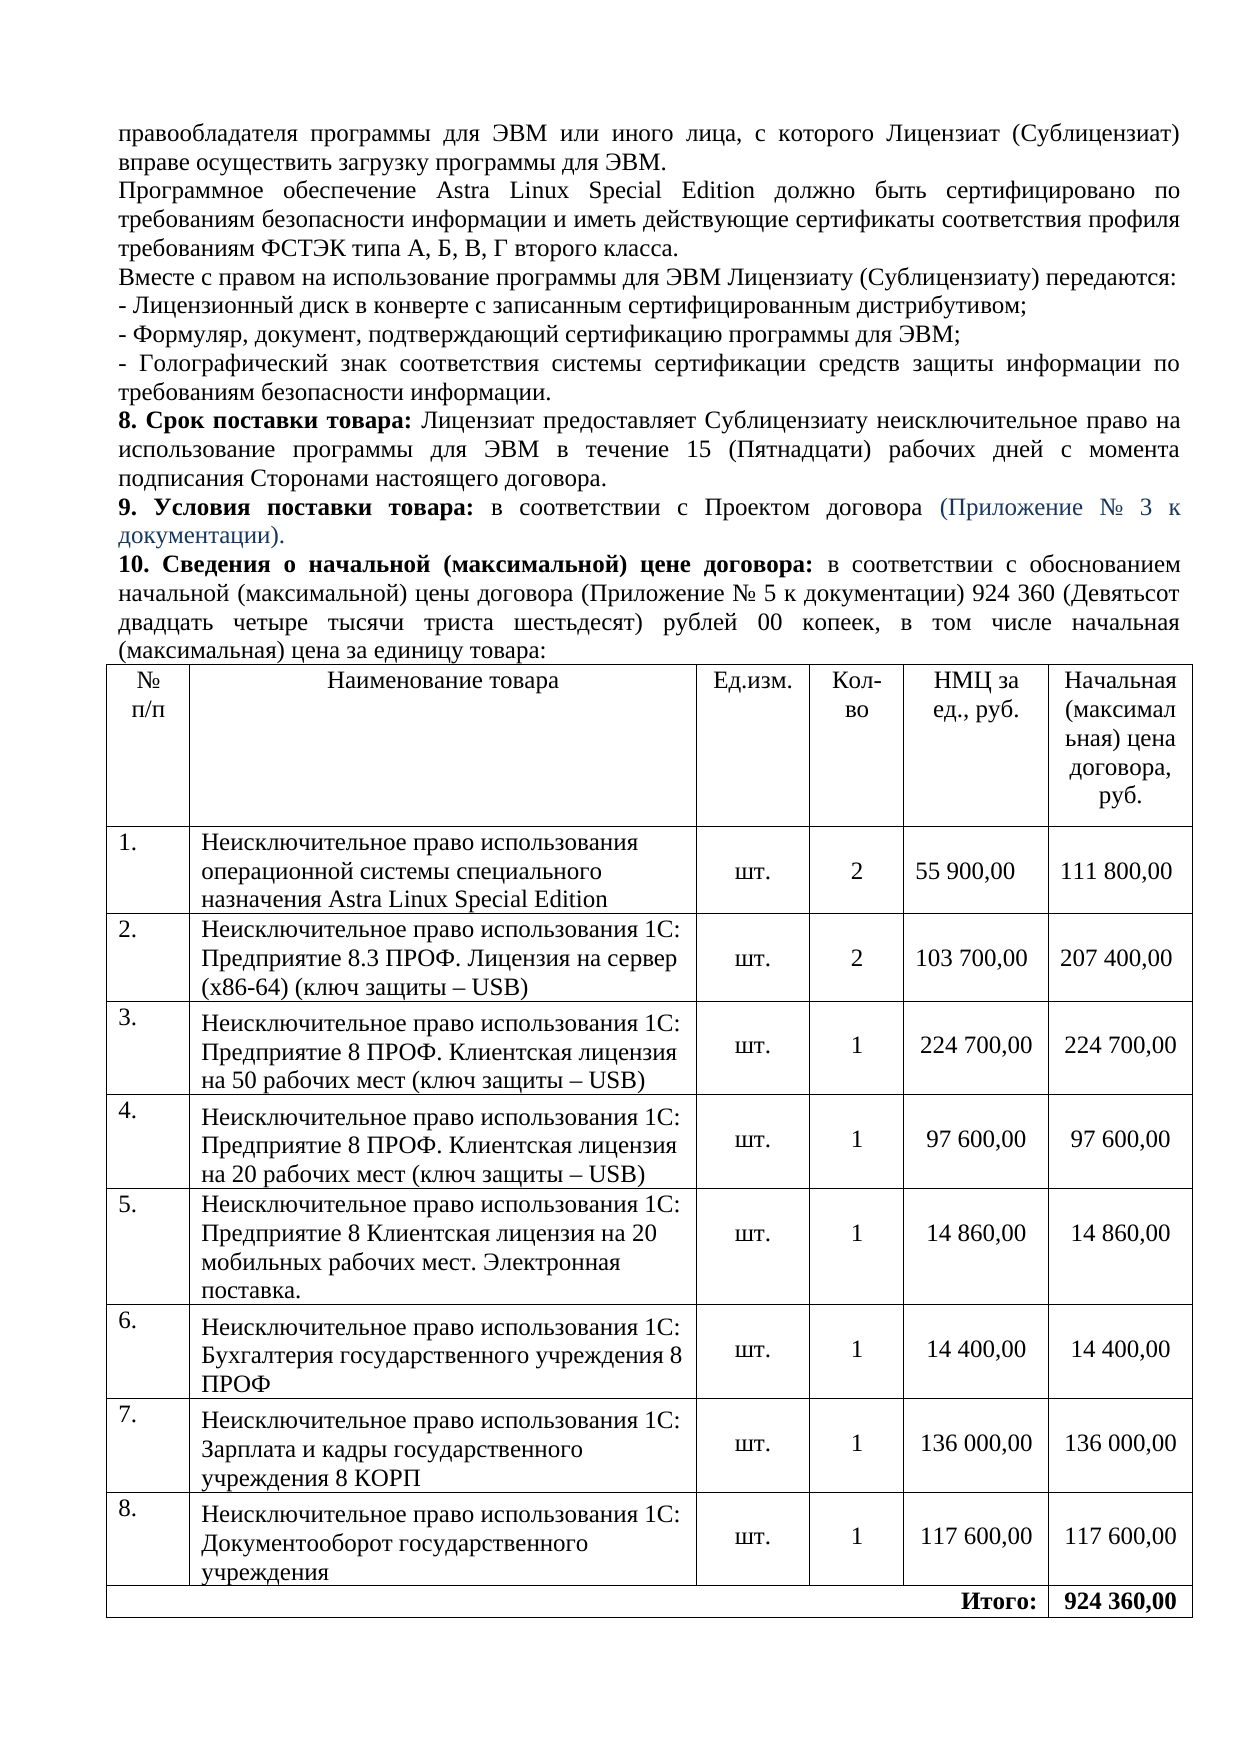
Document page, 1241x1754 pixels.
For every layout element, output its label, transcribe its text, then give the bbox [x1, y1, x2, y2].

table_cell 6. [107, 1305, 189, 1398]
table_cell 1 [810, 1095, 903, 1188]
table_cell 4. [107, 1095, 189, 1188]
table_cell шт. [697, 1399, 809, 1492]
table_cell Неисключительное право использования 1С: Документооборот государственного учреждения [190, 1493, 696, 1585]
table_cell шт. [697, 1095, 809, 1188]
table_cell 7. [107, 1399, 189, 1492]
text 8. Срок поставки товара: Лицензиат предоставляет Сублицензиату неисключительное право на использование программы для ЭВМ в течение 15 (Пятнадцати) рабочих дней с момента подписания Сторонами настоящего договора. [118, 406, 1181, 492]
table_cell 14 860,00 [1049, 1189, 1192, 1304]
table_cell 97 600,00 [904, 1095, 1048, 1188]
table_cell Неисключительное право использования 1С: Зарплата и кадры государственного учреждения 8 КОРП [190, 1399, 696, 1492]
table_cell 111 800,00 [1049, 827, 1192, 913]
table_cell 1 [810, 1493, 903, 1585]
table_cell 14 860,00 [904, 1189, 1048, 1304]
table_cell 117 600,00 [904, 1493, 1048, 1585]
table_cell 1 [810, 1305, 903, 1398]
table_cell 5. [107, 1189, 189, 1304]
table_cell 2. [107, 914, 189, 1001]
table_cell шт. [697, 827, 809, 913]
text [118, 118, 1181, 176]
table_cell шт. [697, 1493, 809, 1585]
text - Лицензионный диск в конверте с записанным сертифицированным дистрибутивом; [118, 291, 1181, 319]
table_cell 103 700,00 [904, 914, 1048, 1001]
table_cell 2 [810, 827, 903, 913]
table_header Наименование товара [190, 665, 696, 826]
text - Голографический знак соответствия системы сертификации средств защиты информации по требованиям безопасности информации. [118, 348, 1181, 406]
table_header № п/п [107, 665, 189, 826]
table_cell 1. [107, 827, 189, 913]
table_cell 14 400,00 [904, 1305, 1048, 1398]
table_header НМЦ за ед., руб. [904, 665, 1048, 826]
table_cell Неисключительное право использования 1С: Предприятие 8.3 ПРОФ. Лицензия на сервер (х86-64) (ключ защиты – USB) [190, 914, 696, 1001]
table_cell шт. [697, 1189, 809, 1304]
text 9. Условия поставки товара: в соответствии с Проектом договора (Приложение № 3 к документации). [118, 492, 1181, 549]
table_cell 207 400,00 [1049, 914, 1192, 1001]
text 10. Сведения о начальной (максимальной) цене договора: в соответствии с обоснованием начальной (максимальной) цены договора (Приложение № 5 к документации) 924 360 (Девятьсот двадцать четыре тысячи триста шестьдесят) рублей 00 копеек, в том числе начальная (максимальная) цена за единицу товара: [118, 549, 1181, 664]
table_cell 136 000,00 [904, 1399, 1048, 1492]
table_cell 14 400,00 [1049, 1305, 1192, 1398]
table_cell Неисключительное право использования 1C: Предприятие 8 ПРОФ. Клиентская лицензия на 20 рабочих мест (ключ защиты – USB) [190, 1095, 696, 1188]
table_cell Неисключительное право использования операционной системы специального назначения Astra Linux Special Edition [190, 827, 696, 913]
table_cell Неисключительное право использования 1С: Предприятие 8 Клиентская лицензия на 20 мобильных рабочих мест. Электронная поставка. [190, 1189, 696, 1304]
table_cell 97 600,00 [1049, 1095, 1192, 1188]
table_cell шт. [697, 914, 809, 1001]
table_cell 136 000,00 [1049, 1399, 1192, 1492]
table_cell шт. [697, 1305, 809, 1398]
text - Формуляр, документ, подтверждающий сертификацию программы для ЭВМ; [118, 319, 1181, 348]
table_header Ед.изм. [697, 665, 809, 826]
table_cell Неисключительное право использования 1C: Предприятие 8 ПРОФ. Клиентская лицензия на 50 рабочих мест (ключ защиты – USB) [190, 1002, 696, 1094]
table_cell 1 [810, 1189, 903, 1304]
text Программное обеспечение Astra Linux Special Edition должно быть сертифицировано по требованиям безопасности информации и иметь действующие сертификаты соответствия профиля требованиям ФСТЭК типа А, Б, В, Г второго класса. [118, 176, 1181, 262]
table_cell 117 600,00 [1049, 1493, 1192, 1585]
table_cell 8. [107, 1493, 189, 1585]
table_cell Итого: [107, 1586, 1048, 1617]
table_cell 1 [810, 1399, 903, 1492]
table_header Кол-во [810, 665, 903, 826]
table_cell Неисключительное право использования 1С: Бухгалтерия государственного учреждения 8 ПРОФ [190, 1305, 696, 1398]
table_cell 224 700,00 [1049, 1002, 1192, 1094]
table_header Начальная (максимальная) цена договора, руб. [1049, 665, 1192, 826]
text Вместе с правом на использование программы для ЭВМ Лицензиату (Сублицензиату) передаются: [118, 262, 1181, 291]
table_cell 55 900,00 [904, 827, 1048, 913]
table_cell шт. [697, 1002, 809, 1094]
table_cell 3. [107, 1002, 189, 1094]
table_cell 224 700,00 [904, 1002, 1048, 1094]
table_cell 924 360,00 [1049, 1586, 1192, 1617]
table_cell 1 [810, 1002, 903, 1094]
table_cell 2 [810, 914, 903, 1001]
